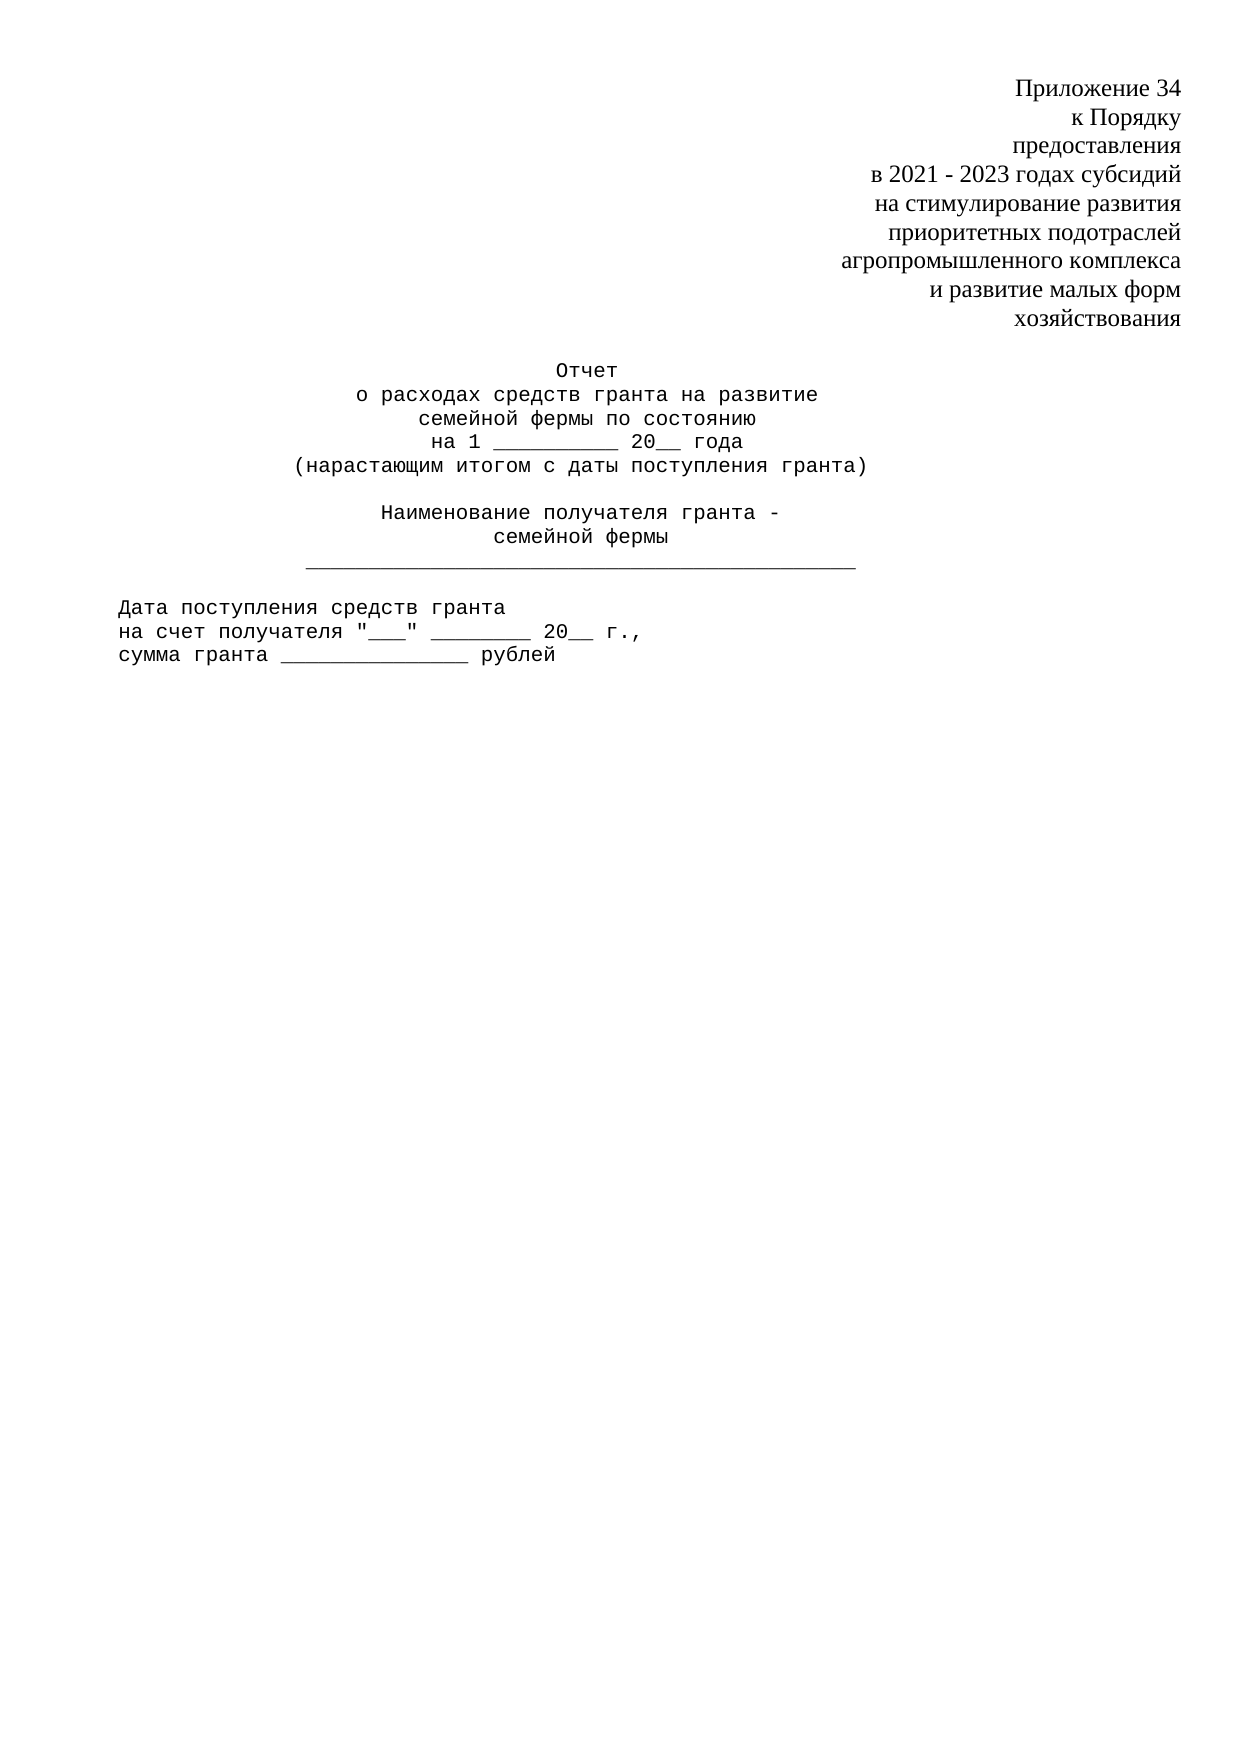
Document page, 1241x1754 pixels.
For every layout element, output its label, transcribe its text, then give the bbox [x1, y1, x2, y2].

text и развитие малых форм [118, 274, 1181, 303]
text Наименование получателя гранта - [118, 502, 1181, 526]
text в 2021 - 2023 годах субсидий [118, 159, 1181, 188]
text хозяйствования [118, 303, 1181, 332]
text Приложение 34 [118, 73, 1181, 102]
text семейной фермы по состоянию [118, 408, 1181, 431]
text предоставления [118, 131, 1181, 159]
text ____________________________________________ [118, 550, 1181, 573]
text о расходах средств гранта на развитие [118, 384, 1181, 408]
text на счет получателя "___" ________ 20__ г., [118, 621, 1181, 644]
text агропромышленного комплекса [118, 246, 1181, 274]
text на стимулирование развития [118, 188, 1181, 217]
text семейной фермы [118, 526, 1181, 550]
text к Порядку [118, 102, 1181, 131]
text Отчет [118, 361, 1181, 384]
text Дата поступления средств гранта [118, 597, 1181, 621]
text (нарастающим итогом с даты поступления гранта) [118, 455, 1181, 479]
text приоритетных подотраслей [118, 217, 1181, 246]
text на 1 __________ 20__ года [118, 431, 1181, 455]
text сумма гранта _______________ рублей [118, 644, 1181, 668]
